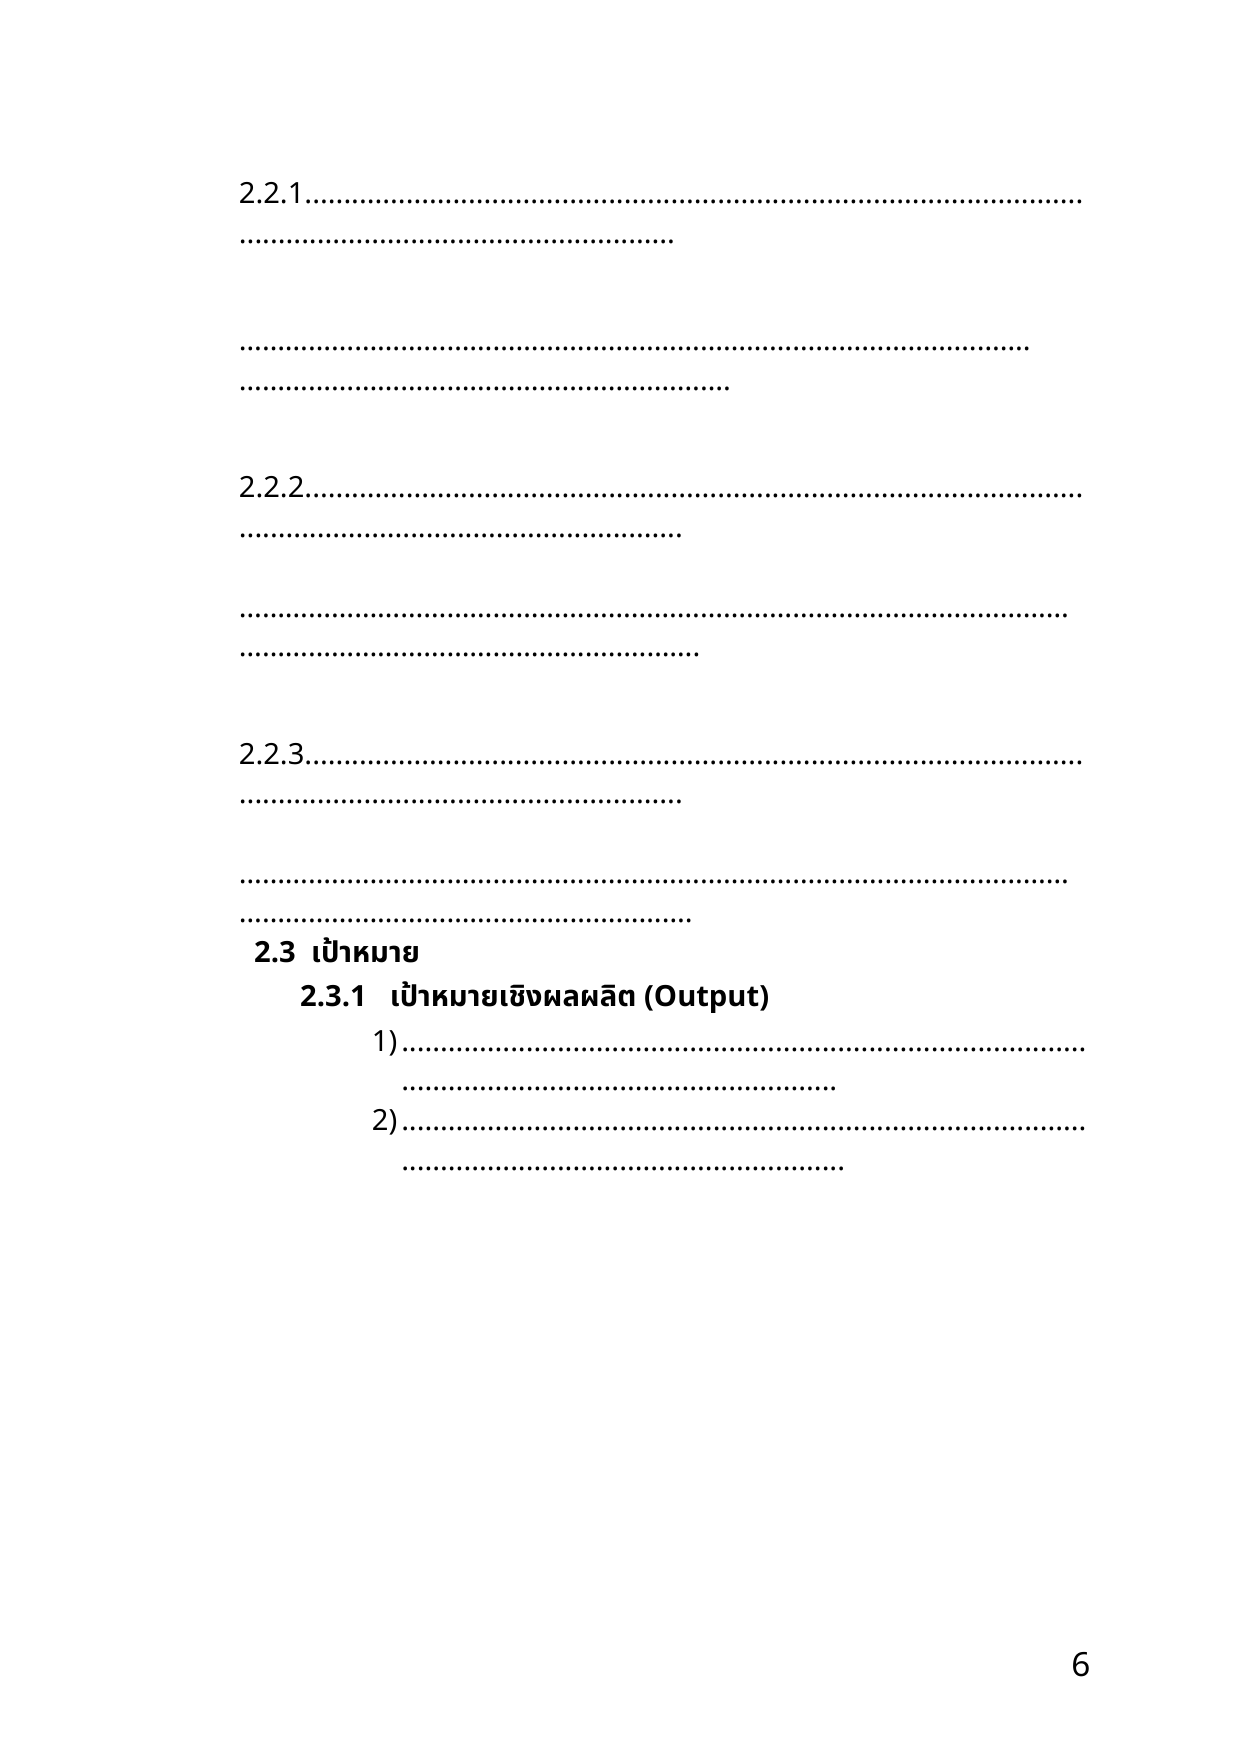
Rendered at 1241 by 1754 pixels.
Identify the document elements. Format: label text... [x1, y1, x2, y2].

text 2.2.3............................................................................................................................................................. ………………………………………………………………………………………………………………………………….………………. [179, 665, 1090, 931]
list ................................................................................................................................................ [372, 1020, 1090, 1099]
text 2.3.1 เป้าหมายเชิงผลผลิต (Output) [244, 976, 1090, 1020]
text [179, 133, 1090, 252]
text 2.3 เป้าหมาย [179, 931, 1090, 976]
text ………………………………………………………………………………………….………………………………………………………. [179, 252, 1090, 399]
list ................................................................................................................................................. [372, 1099, 1090, 1179]
text 2.2.2............................................................................................................................................................. …………………………………………………………………………………………………………………………………………..………. [179, 399, 1090, 665]
